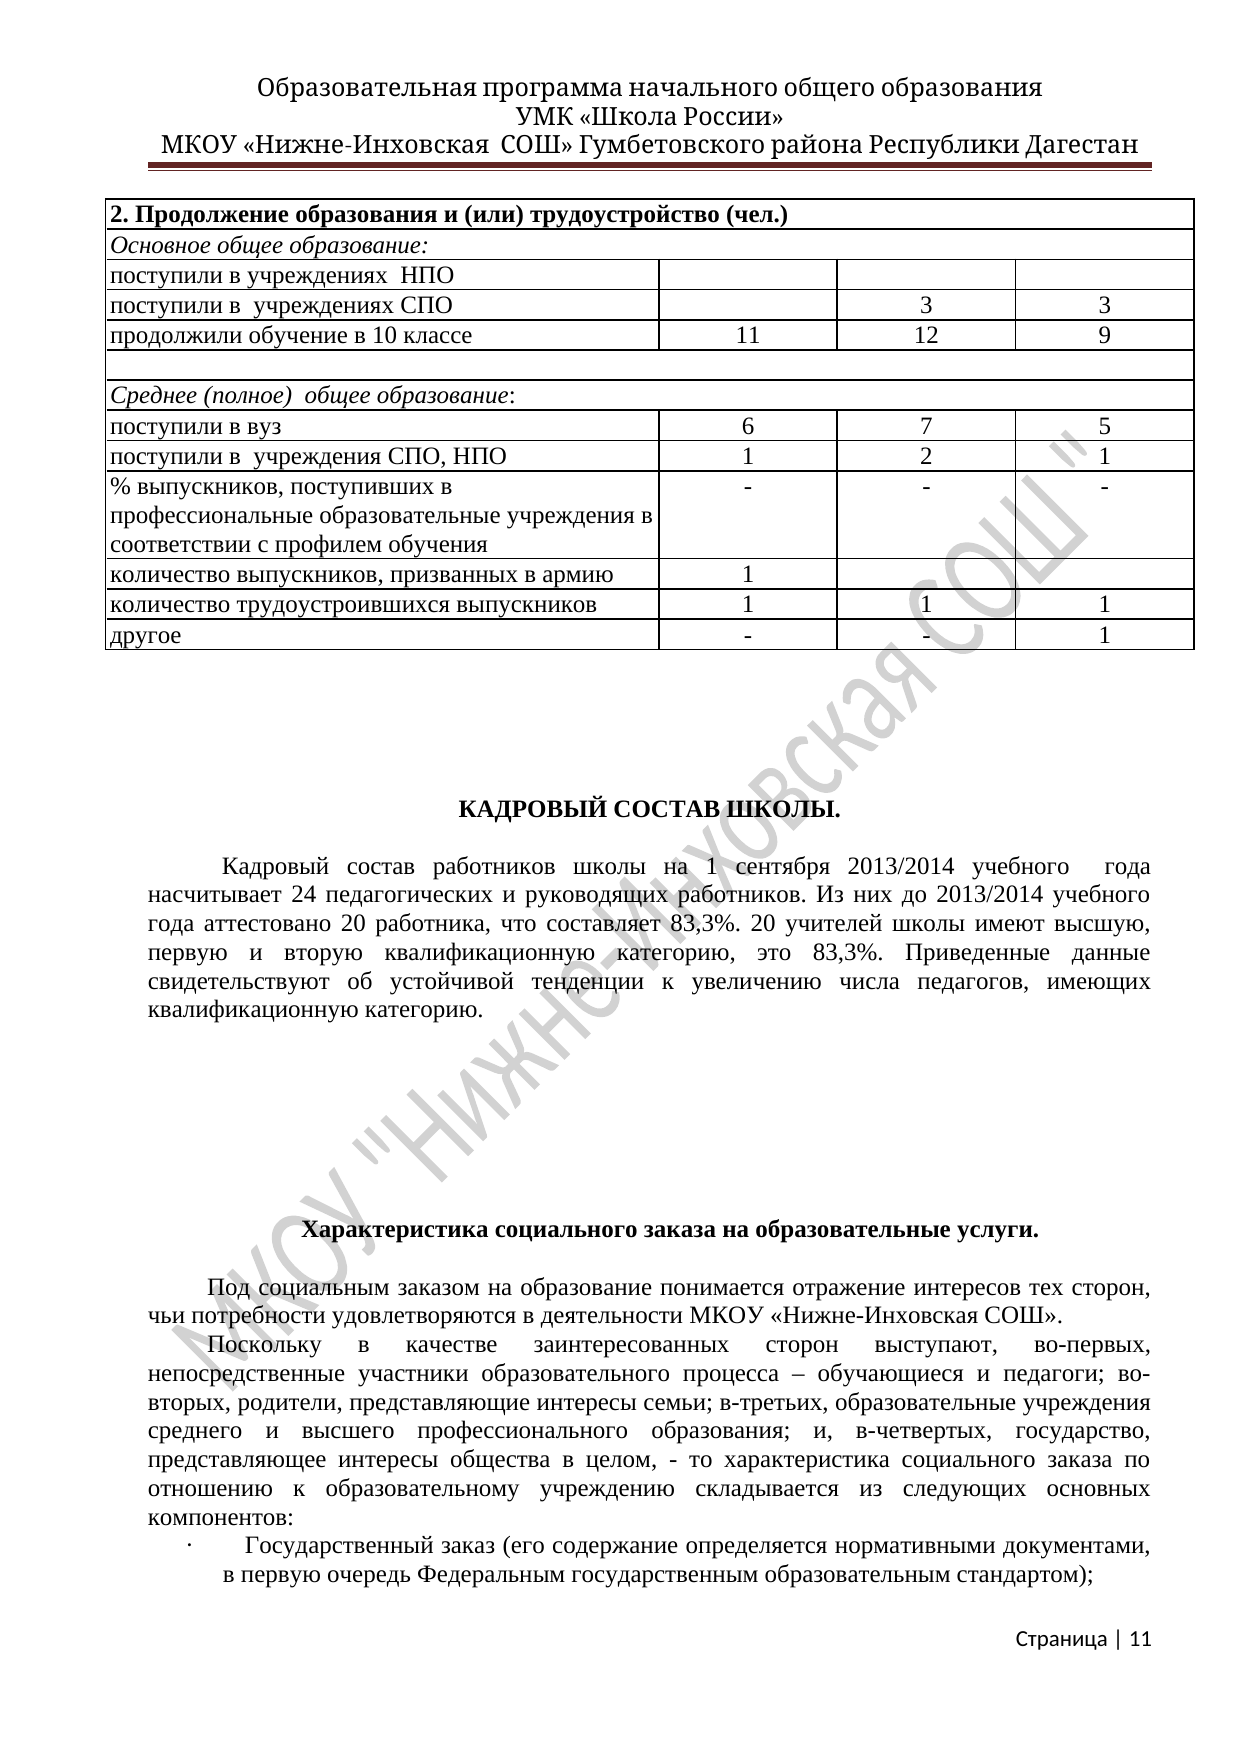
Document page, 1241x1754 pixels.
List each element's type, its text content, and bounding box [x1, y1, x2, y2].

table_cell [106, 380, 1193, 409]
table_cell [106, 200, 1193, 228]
text КАДРОВЫЙ СОСТАВ ШКОЛЫ. [148, 794, 1152, 823]
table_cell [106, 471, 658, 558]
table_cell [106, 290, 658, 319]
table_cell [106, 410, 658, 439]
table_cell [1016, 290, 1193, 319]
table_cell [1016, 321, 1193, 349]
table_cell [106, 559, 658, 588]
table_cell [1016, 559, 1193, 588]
text Под социальным заказом на образование понимается отражение интересов тех сторон, чьи потребности удовлетворяются в деятельности МКОУ «Нижне-Инховская СОШ». [148, 1272, 1152, 1329]
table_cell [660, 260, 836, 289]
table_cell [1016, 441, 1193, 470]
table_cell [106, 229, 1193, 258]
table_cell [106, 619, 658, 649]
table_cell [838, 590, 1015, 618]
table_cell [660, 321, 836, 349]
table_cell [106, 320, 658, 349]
text Поскольку в качестве заинтересованных сторон выступают, во-первых, непосредственные участники образовательного процесса – обучающиеся и педагоги; во-вторых, родители, представляющие интересы семьи; в-третьих, образовательные учреждения среднего и высшего профессионального образования; и, в-четвертых, государство, представляющее интересы общества в целом, - то характеристика социального заказа по отношению к образовательному учреждению складывается из следующих основных компонентов: [148, 1329, 1152, 1530]
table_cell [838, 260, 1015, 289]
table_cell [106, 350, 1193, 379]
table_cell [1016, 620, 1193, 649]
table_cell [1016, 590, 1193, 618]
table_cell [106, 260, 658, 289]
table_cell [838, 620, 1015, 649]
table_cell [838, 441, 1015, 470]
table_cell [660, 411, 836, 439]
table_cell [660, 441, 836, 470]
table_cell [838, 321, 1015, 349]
text · Государственный заказ (его содержание определяется нормативными документами, в первую очередь Федеральным государственным образовательным стандартом); [185, 1530, 1152, 1588]
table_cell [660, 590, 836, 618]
text Характеристика социального заказа на образовательные услуги. [148, 1214, 1152, 1243]
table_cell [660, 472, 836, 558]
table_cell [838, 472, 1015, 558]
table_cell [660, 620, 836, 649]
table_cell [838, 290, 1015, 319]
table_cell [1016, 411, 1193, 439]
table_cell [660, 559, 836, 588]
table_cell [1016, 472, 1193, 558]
text Кадровый состав работников школы на 1 сентября 2013/2014 учебного года насчитывает 24 педагогических и руководящих работников. Из них до 2013/2014 учебного года аттестовано 20 работника, что составляет 83,3%. 20 учителей школы имеют высшую, первую и вторую квалификационную категорию, это 83,3%. Приведенные данные свидетельствуют об устойчивой тенденции к увеличению числа педагогов, имеющих квалификационную категорию. [148, 851, 1152, 1023]
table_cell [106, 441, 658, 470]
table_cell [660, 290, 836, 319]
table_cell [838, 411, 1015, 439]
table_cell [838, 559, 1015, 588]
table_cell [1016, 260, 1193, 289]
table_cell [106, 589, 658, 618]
